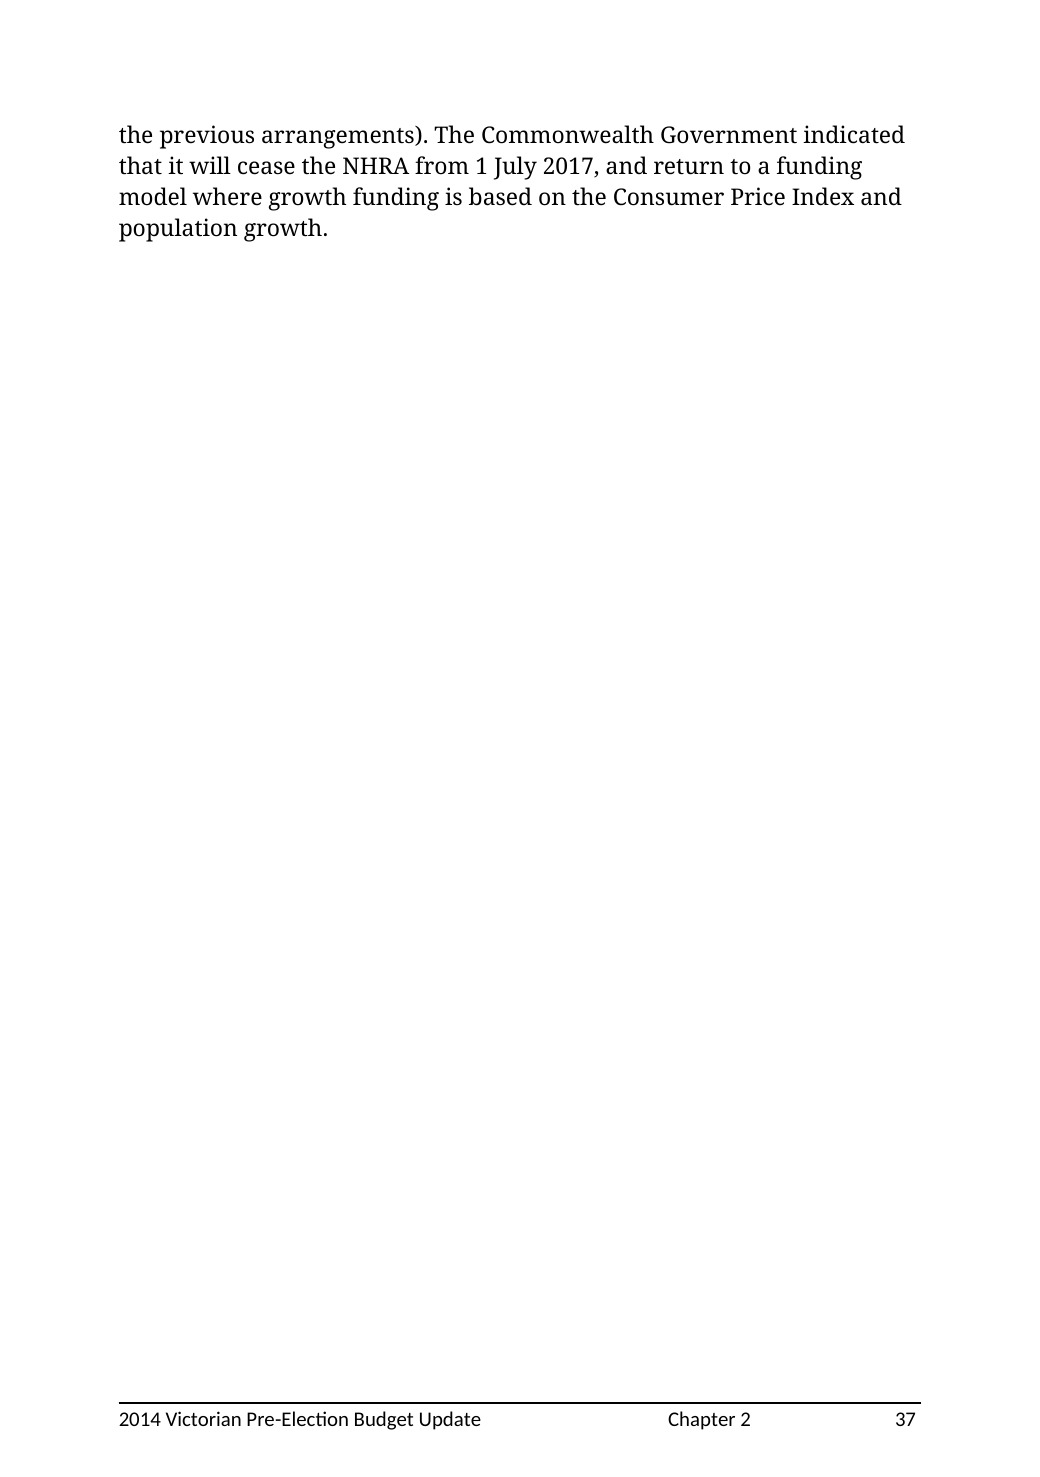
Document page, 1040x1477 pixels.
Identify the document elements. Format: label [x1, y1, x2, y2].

text [118, 118, 921, 243]
